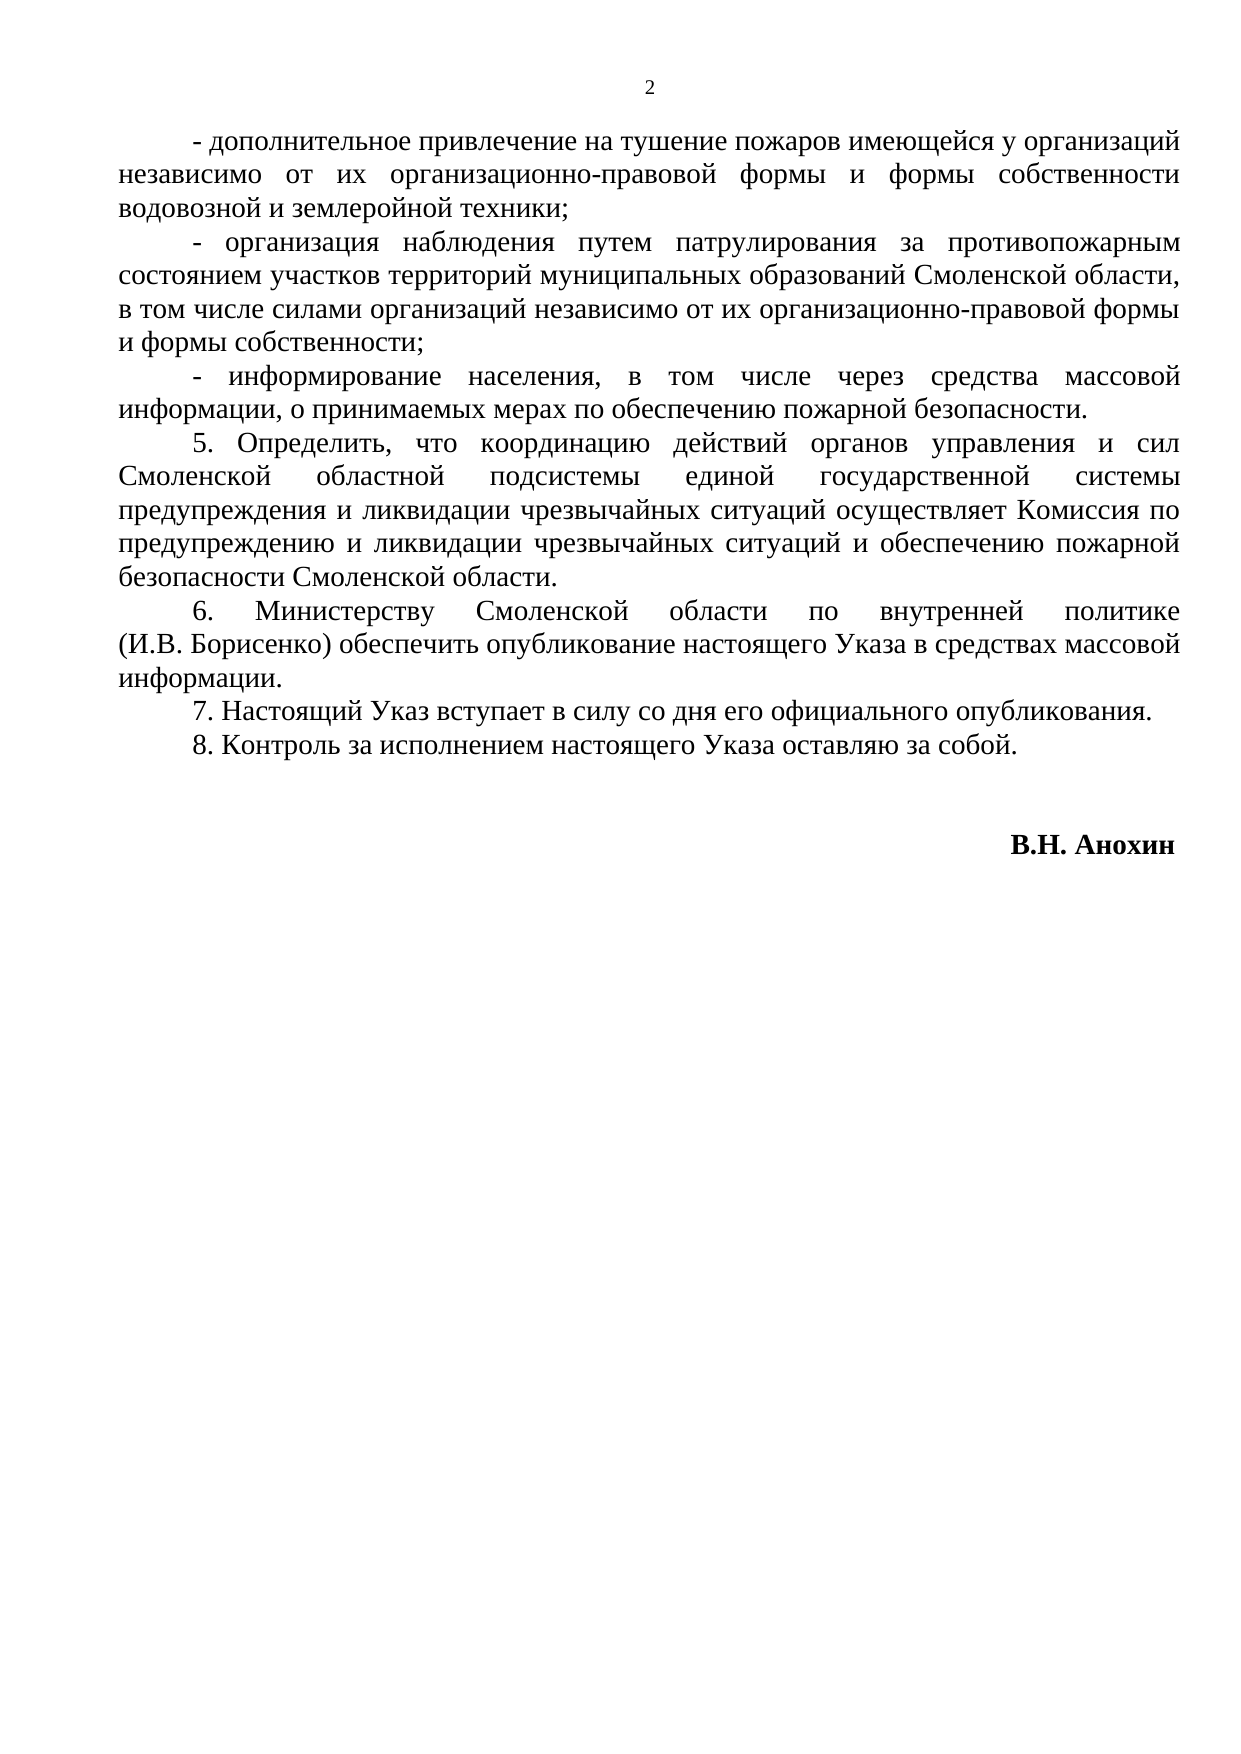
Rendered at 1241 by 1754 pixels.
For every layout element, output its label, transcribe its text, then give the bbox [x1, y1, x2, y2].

text 6. Министерству Смоленской области по внутренней политике (И.В. Борисенко) обеспечить опубликование настоящего Указа в средствах массовой информации. [118, 593, 1181, 693]
text В.Н. Анохин [929, 827, 1181, 861]
text - организация наблюдения путем патрулирования за противопожарным состоянием участков территорий муниципальных образований Смоленской области, в том числе силами организаций независимо от их организационно-правовой формы и формы собственности; [118, 224, 1181, 358]
text 5. Определить, что координацию действий органов управления и сил Смоленской областной подсистемы единой государственной системы предупреждения и ликвидации чрезвычайных ситуаций осуществляет Комиссия по предупреждению и ликвидации чрезвычайных ситуаций и обеспечению пожарной безопасности Смоленской области. [118, 425, 1181, 593]
text - дополнительное привлечение на тушение пожаров имеющейся у организаций независимо от их организационно-правовой формы и формы собственности водовозной и землеройной техники; [118, 123, 1181, 224]
text 7. Настоящий Указ вступает в силу со дня его официального опубликования. [118, 693, 1181, 727]
text 8. Контроль за исполнением настоящего Указа оставляю за собой. [118, 727, 1181, 760]
text - информирование населения, в том числе через средства массовой информации, о принимаемых мерах по обеспечению пожарной безопасности. [118, 358, 1181, 425]
